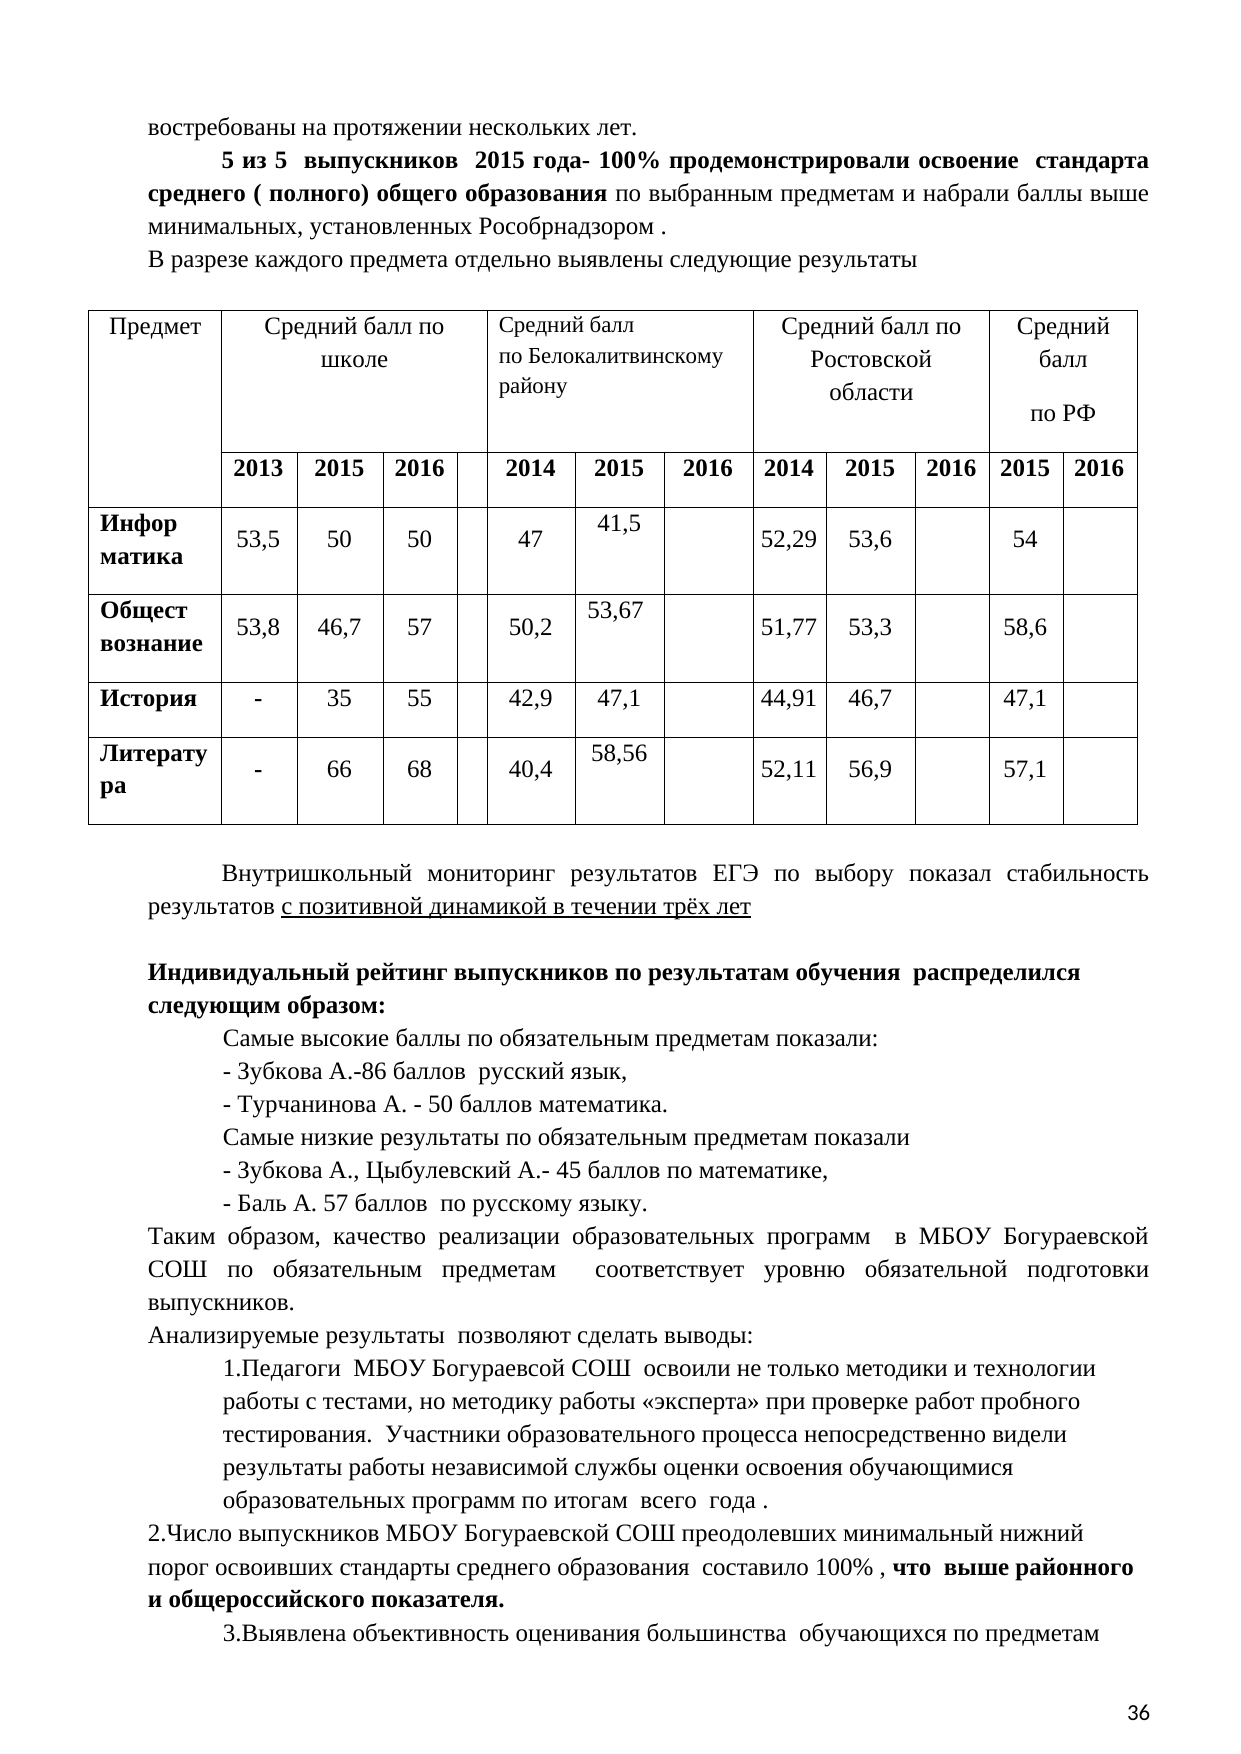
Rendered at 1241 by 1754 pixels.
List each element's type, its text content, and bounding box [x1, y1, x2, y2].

text 5 из 5 выпускников 2015 года- 100% продемонстрировали освоение стандарта среднего ( полного) общего образования по выбранным предметам и набрали баллы выше минимальных, установленных Рособрнадзором . [148, 145, 1150, 240]
table_cell 56,9 [827, 738, 915, 824]
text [148, 112, 1150, 141]
table_cell [665, 738, 753, 824]
table_cell 2015 [298, 453, 383, 507]
table_cell 40,4 [488, 738, 575, 824]
table_cell 41,5 [576, 508, 664, 594]
table_cell [916, 683, 989, 737]
table_cell 2016 [916, 453, 989, 507]
table_cell Литература [89, 738, 221, 824]
table_cell [916, 595, 989, 682]
table_cell [665, 595, 753, 682]
table_cell 50 [298, 508, 383, 594]
table_header Предмет [89, 311, 221, 507]
table_cell История [89, 683, 221, 737]
text Индивидуальный рейтинг выпускников по результатам обучения распределился следующим образом: [148, 957, 1150, 1019]
table_cell 53,6 [827, 508, 915, 594]
table_header Средний балл по Белокалитвинскому району [488, 311, 753, 452]
text В разрезе каждого предмета отдельно выявлены следующие результаты [148, 244, 1150, 273]
text - Зубкова А.-86 баллов русский язык, [223, 1056, 1150, 1085]
table_cell 35 [298, 683, 383, 737]
table_cell 66 [298, 738, 383, 824]
text - Зубкова А., Цыбулевский А.- 45 баллов по математике, [223, 1155, 1150, 1184]
table_cell 2016 [665, 453, 753, 507]
table_cell - [222, 683, 297, 737]
table_header Средний балл по РФ [990, 311, 1137, 452]
table_cell 53,67 [576, 595, 664, 682]
text - Турчанинова А. - 50 баллов математика. [223, 1089, 1150, 1118]
table_cell 2016 [384, 453, 457, 507]
table_cell 58,56 [576, 738, 664, 824]
table_cell 53,5 [222, 508, 297, 594]
table_cell 47,1 [990, 683, 1063, 737]
table_cell 68 [384, 738, 457, 824]
table_cell 54 [990, 508, 1063, 594]
table_cell [1064, 683, 1137, 737]
table_cell 2015 [990, 453, 1063, 507]
text Таким образом, качество реализации образовательных программ в МБОУ Богураевской СОШ по обязательным предметам соответствует уровню обязательной подготовки выпускников. [148, 1221, 1150, 1316]
table_cell 2014 [488, 453, 575, 507]
table_cell 47 [488, 508, 575, 594]
text 2.Число выпускников МБОУ Богураевской СОШ преодолевших минимальный нижний порог освоивших стандарты среднего образования составило 100% , что выше районного и общероссийского показателя. [148, 1518, 1150, 1613]
text Самые низкие результаты по обязательным предметам показали [223, 1122, 1150, 1151]
table_cell [458, 508, 487, 594]
table_cell 47,1 [576, 683, 664, 737]
list 1.Педагоги МБОУ Богураевсой СОШ освоили не только методики и технологии работы с тестами, но методику работы «эксперта» при проверке работ пробного тестирования. Участники образовательного процесса непосредственно видели результаты работы независимой службы оценки освоения обучающимися образовательных программ по итогам всего года . [223, 1353, 1150, 1514]
table_cell - [222, 738, 297, 824]
table_cell 2016 [1064, 453, 1137, 507]
table_cell 46,7 [827, 683, 915, 737]
table_cell 53,8 [222, 595, 297, 682]
table_cell [1064, 595, 1137, 682]
table_cell [916, 738, 989, 824]
table_header Средний балл по Ростовской области [754, 311, 989, 452]
table_cell 46,7 [298, 595, 383, 682]
table_cell 50,2 [488, 595, 575, 682]
table_cell [1064, 508, 1137, 594]
text Анализируемые результаты позволяют сделать выводы: [148, 1320, 1150, 1349]
table_cell 52,29 [754, 508, 826, 594]
table_cell [1064, 738, 1137, 824]
table_cell [458, 683, 487, 737]
table_cell 42,9 [488, 683, 575, 737]
table_cell [665, 683, 753, 737]
table_cell [458, 595, 487, 682]
table_cell [665, 508, 753, 594]
table_cell 53,3 [827, 595, 915, 682]
table_cell 55 [384, 683, 457, 737]
table_cell 57 [384, 595, 457, 682]
table_cell 2013 [222, 453, 297, 507]
table_cell 2015 [827, 453, 915, 507]
table_cell [458, 738, 487, 824]
table_cell Общест вознание [89, 595, 221, 682]
table_cell [916, 508, 989, 594]
text - Баль А. 57 баллов по русскому языку. [223, 1188, 1150, 1217]
table_cell 2015 [576, 453, 664, 507]
table_cell 2014 [754, 453, 826, 507]
text Внутришкольный мониторинг результатов ЕГЭ по выбору показал стабильность результатов с позитивной динамикой в течении трёх лет [148, 858, 1150, 920]
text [148, 1618, 1150, 1646]
table_cell 50 [384, 508, 457, 594]
table_header Средний балл по школе [222, 311, 487, 452]
table_cell 57,1 [990, 738, 1063, 824]
table_cell 52,11 [754, 738, 826, 824]
table_cell Инфор матика [89, 508, 221, 594]
table_cell [458, 453, 487, 507]
table_cell 51,77 [754, 595, 826, 682]
text Самые высокие баллы по обязательным предметам показали: [223, 1023, 1150, 1052]
table_cell 58,6 [990, 595, 1063, 682]
table_cell 44,91 [754, 683, 826, 737]
